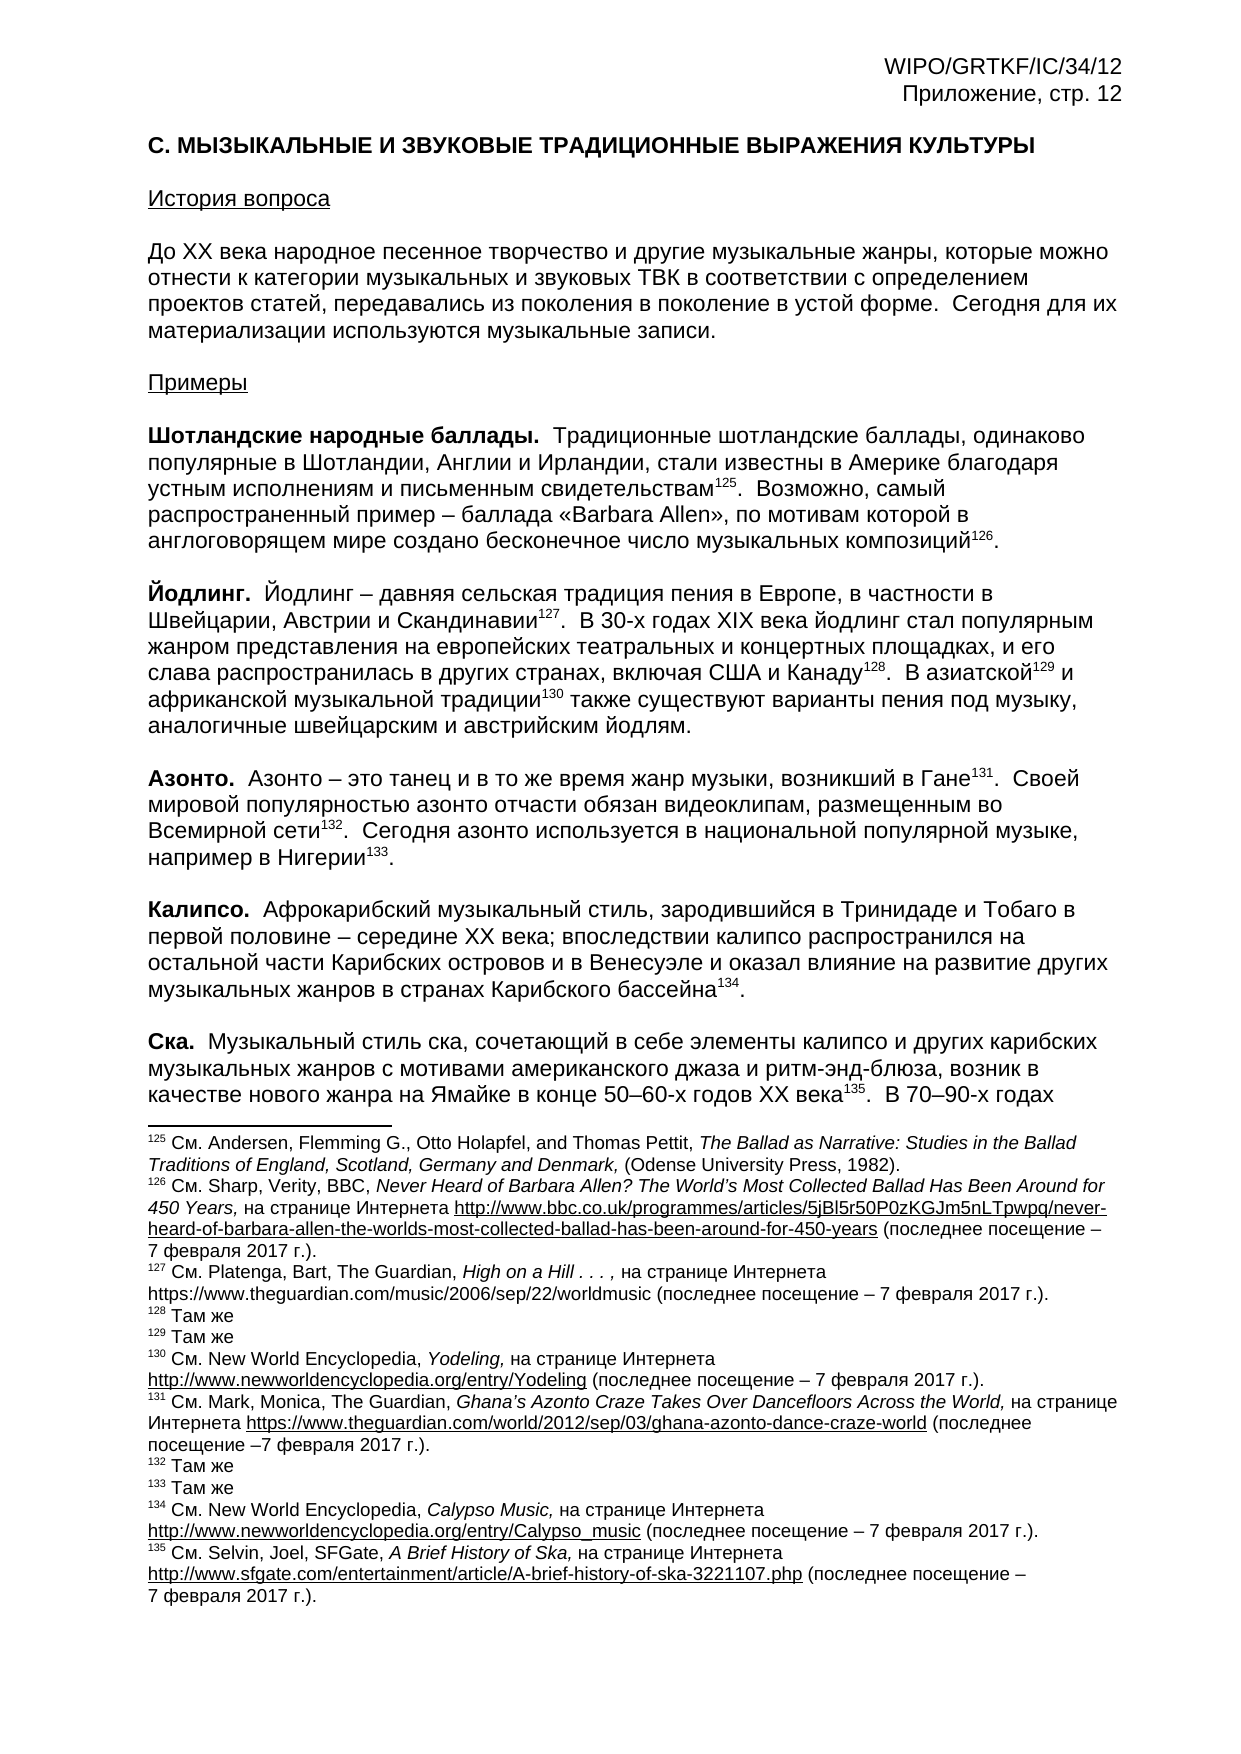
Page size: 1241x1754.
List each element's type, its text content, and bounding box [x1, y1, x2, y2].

text Калипсо. Афрокарибский музыкальный стиль, зародившийся в Тринидаде и Тобаго в первой половине – середине XX века; впоследствии калипсо распространился на остальной части Карибских островов и в Венесуэле и оказал влияние на развитие других музыкальных жанров в странах Карибского бассейна. [148, 896, 1122, 1002]
text C. МЫЗЫКАЛЬНЫЕ И ЗВУКОВЫЕ ТРАДИЦИОННЫЕ ВЫРАЖЕНИЯ КУЛЬТУРЫ [148, 132, 1122, 158]
text История вопроса [148, 185, 1122, 211]
text До ХХ века народное песенное творчество и другие музыкальные жанры, которые можно отнести к категории музыкальных и звуковых ТВК в соответствии с определением проектов статей, передавались из поколения в поколение в устой форме. Сегодня для их материализации используются музыкальные записи. [148, 238, 1122, 343]
text Примеры [148, 369, 1122, 396]
text Шотландские народные баллады. Традиционные шотландские баллады, одинаково популярные в Шотландии, Англии и Ирландии, стали известны в Америке благодаря устным исполнениям и письменным свидетельствам. Возможно, самый распространенный пример – баллада «Barbara Allen», по мотивам которой в англоговорящем мире создано бесконечное число музыкальных композиций. [148, 422, 1122, 554]
text Ска. Музыкальный стиль ска, сочетающий в себе элементы калипсо и других карибских музыкальных жанров с мотивами американского джаза и ритм-энд-блюза, возник в качестве нового жанра на Ямайке в конце 50–60-х годов XX века. В 70–90-х годах прошлого столетия ска вошел в моду в Соединенном Королевстве и США, а также в европейских странах, Австралии, Японии и Южной Африке. Именно музыкальный жанр ска оказал влияние на развитие регги на Ямайке и культуры хип-хопа в США. [148, 1028, 1122, 1107]
text Азонто. Азонто – это танец и в то же время жанр музыки, возникший в Гане. Своей мировой популярностью азонто отчасти обязан видеоклипам, размещенным во Всемирной сети. Сегодня азонто используется в национальной популярной музыке, например в Нигерии. [148, 765, 1122, 870]
text Йодлинг. Йодлинг – давняя сельская традиция пения в Европе, в частности в Швейцарии, Австрии и Скандинавии. В 30-х годах XIX века йодлинг стал популярным жанром представления на европейских театральных и концертных площадках, и его слава распространилась в других странах, включая США и Канаду. В азиатской и африканской музыкальной традиции также существуют варианты пения под музыку, аналогичные швейцарским и австрийским йодлям. [148, 580, 1122, 738]
